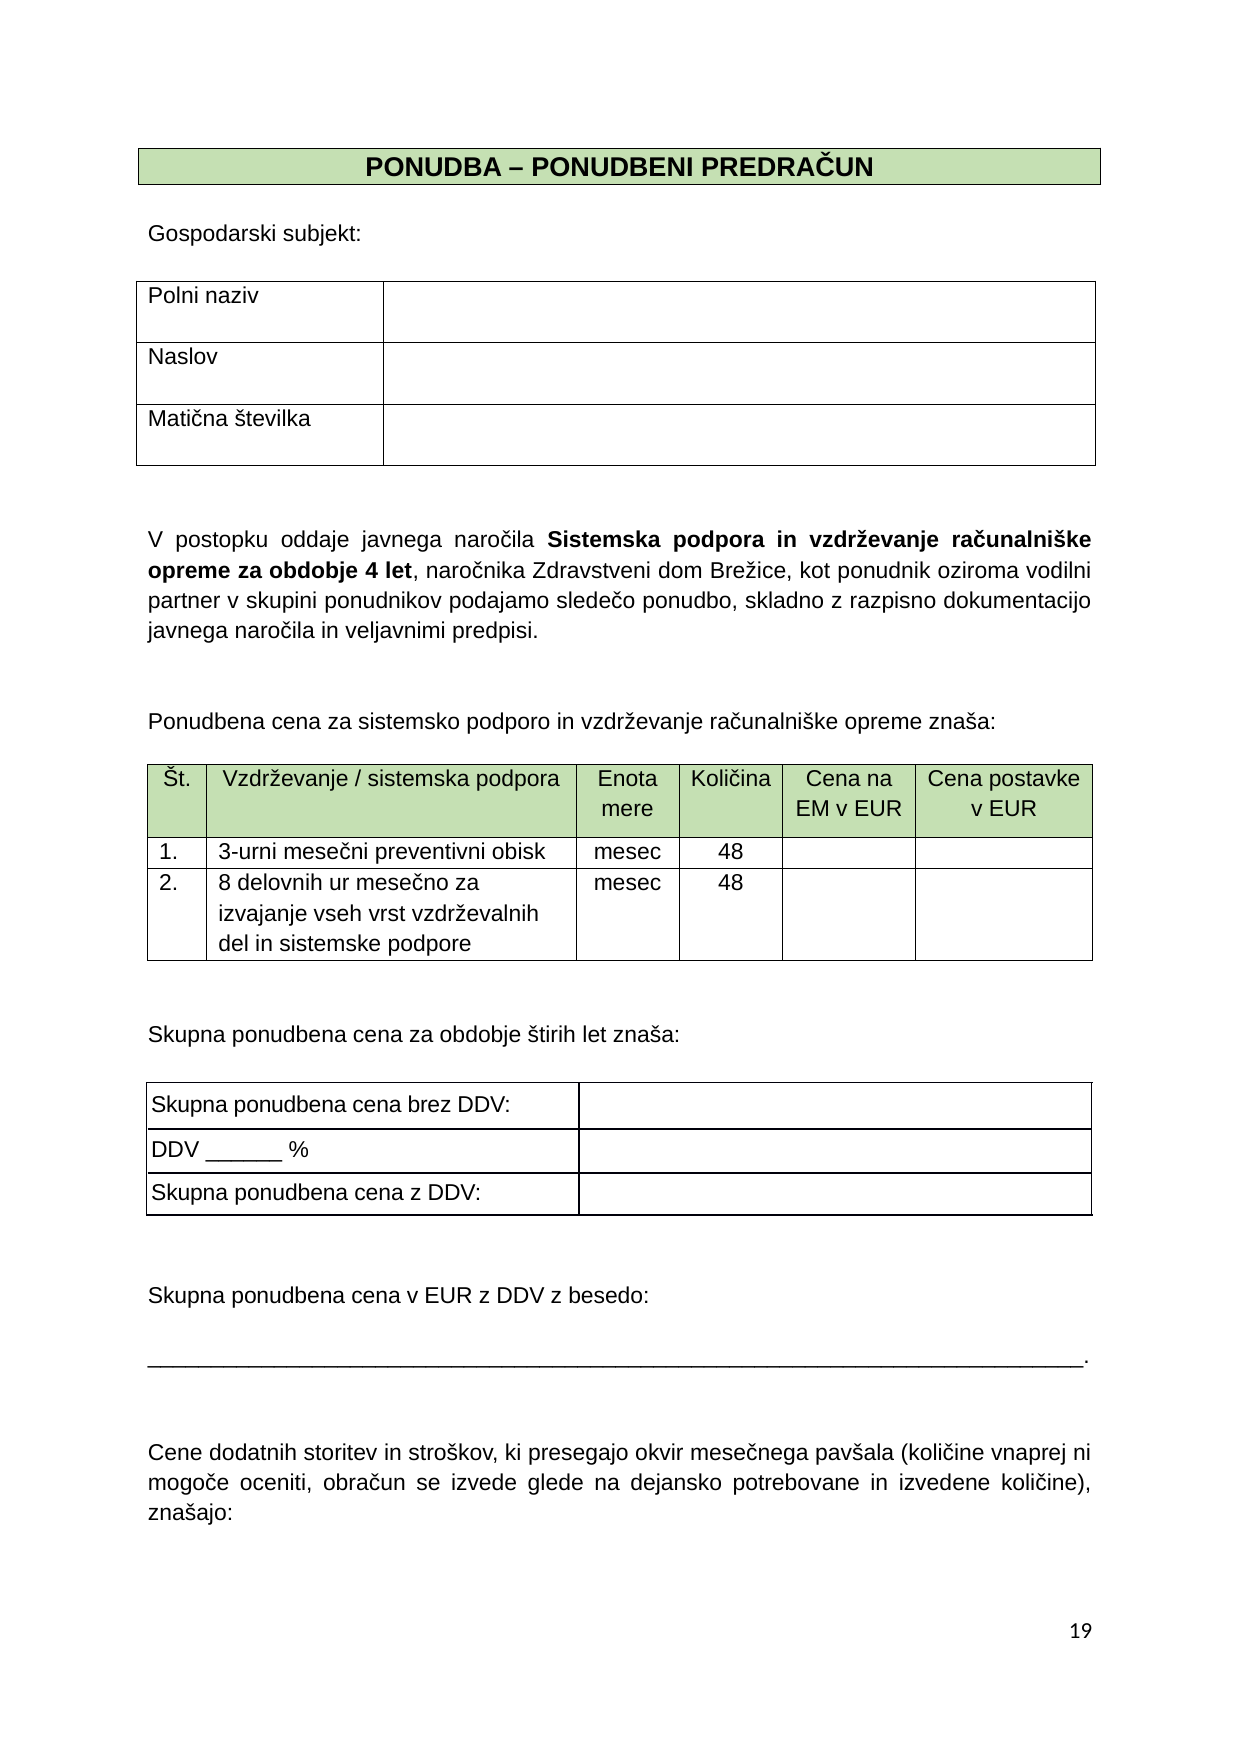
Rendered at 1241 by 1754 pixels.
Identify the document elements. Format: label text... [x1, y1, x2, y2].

table_cell [783, 838, 915, 868]
table_cell DDV ______ % [147, 1129, 578, 1172]
subtitle PONUDBA – PONUDBENI PREDRAČUN [139, 149, 1100, 184]
table_header Skupna ponudbena cena brez DDV: [147, 1083, 578, 1128]
table_cell mesec [577, 838, 679, 868]
table_cell [916, 869, 1092, 960]
table_cell [916, 838, 1092, 868]
table_cell 48 [680, 838, 782, 868]
table_header Cena na EM v EUR [783, 765, 915, 837]
table_cell Skupna ponudbena cena z DDV: [147, 1173, 578, 1214]
table_header [580, 1083, 1091, 1128]
table_header Polni naziv [137, 282, 383, 342]
table_cell 1. [148, 838, 206, 868]
table_cell 48 [680, 869, 782, 960]
text __________________________________________________________________________. [148, 1342, 1092, 1368]
table_cell 2. [148, 869, 206, 960]
table_cell 3-urni mesečni preventivni obisk [207, 838, 576, 868]
table_cell [580, 1174, 1091, 1214]
text Cene dodatnih storitev in stroškov, ki presegajo okvir mesečnega pavšala (količine vnaprej ni mogoče oceniti, obračun se izvede glede na dejansko potrebovane in izvedene količine), znašajo: [148, 1438, 1092, 1525]
table_cell [384, 405, 1095, 465]
table_header Št. [148, 765, 206, 837]
text Skupna ponudbena cena za obdobje štirih let znaša: [148, 1021, 1092, 1048]
text Skupna ponudbena cena v EUR z DDV z besedo: [148, 1282, 1092, 1308]
table_header [384, 282, 1095, 342]
table_cell mesec [577, 869, 679, 960]
table_cell [783, 869, 915, 960]
table_header Cena postavke v EUR [916, 765, 1092, 837]
table_cell [580, 1130, 1091, 1172]
text Ponudbena cena za sistemsko podporo in vzdrževanje računalniške opreme znaša: [148, 708, 1092, 734]
text V postopku oddaje javnega naročila Sistemska podpora in vzdrževanje računalniške opreme za obdobje 4 let, naročnika Zdravstveni dom Brežice, kot ponudnik oziroma vodilni partner v skupini ponudnikov podajamo sledečo ponudbo, skladno z razpisno dokumentacijo javnega naročila in veljavnimi predpisi. [148, 526, 1092, 643]
table_header Količina [680, 765, 782, 837]
text Gospodarski subjekt: [148, 220, 1092, 246]
table_cell Naslov [137, 343, 383, 403]
table_header Enota mere [577, 765, 679, 837]
table_cell [384, 343, 1095, 403]
table_cell 8 delovnih ur mesečno za izvajanje vseh vrst vzdrževalnih del in sistemske podpore [207, 869, 576, 960]
table_header Vzdrževanje / sistemska podpora [207, 765, 576, 837]
table_cell Matična številka [137, 405, 383, 465]
